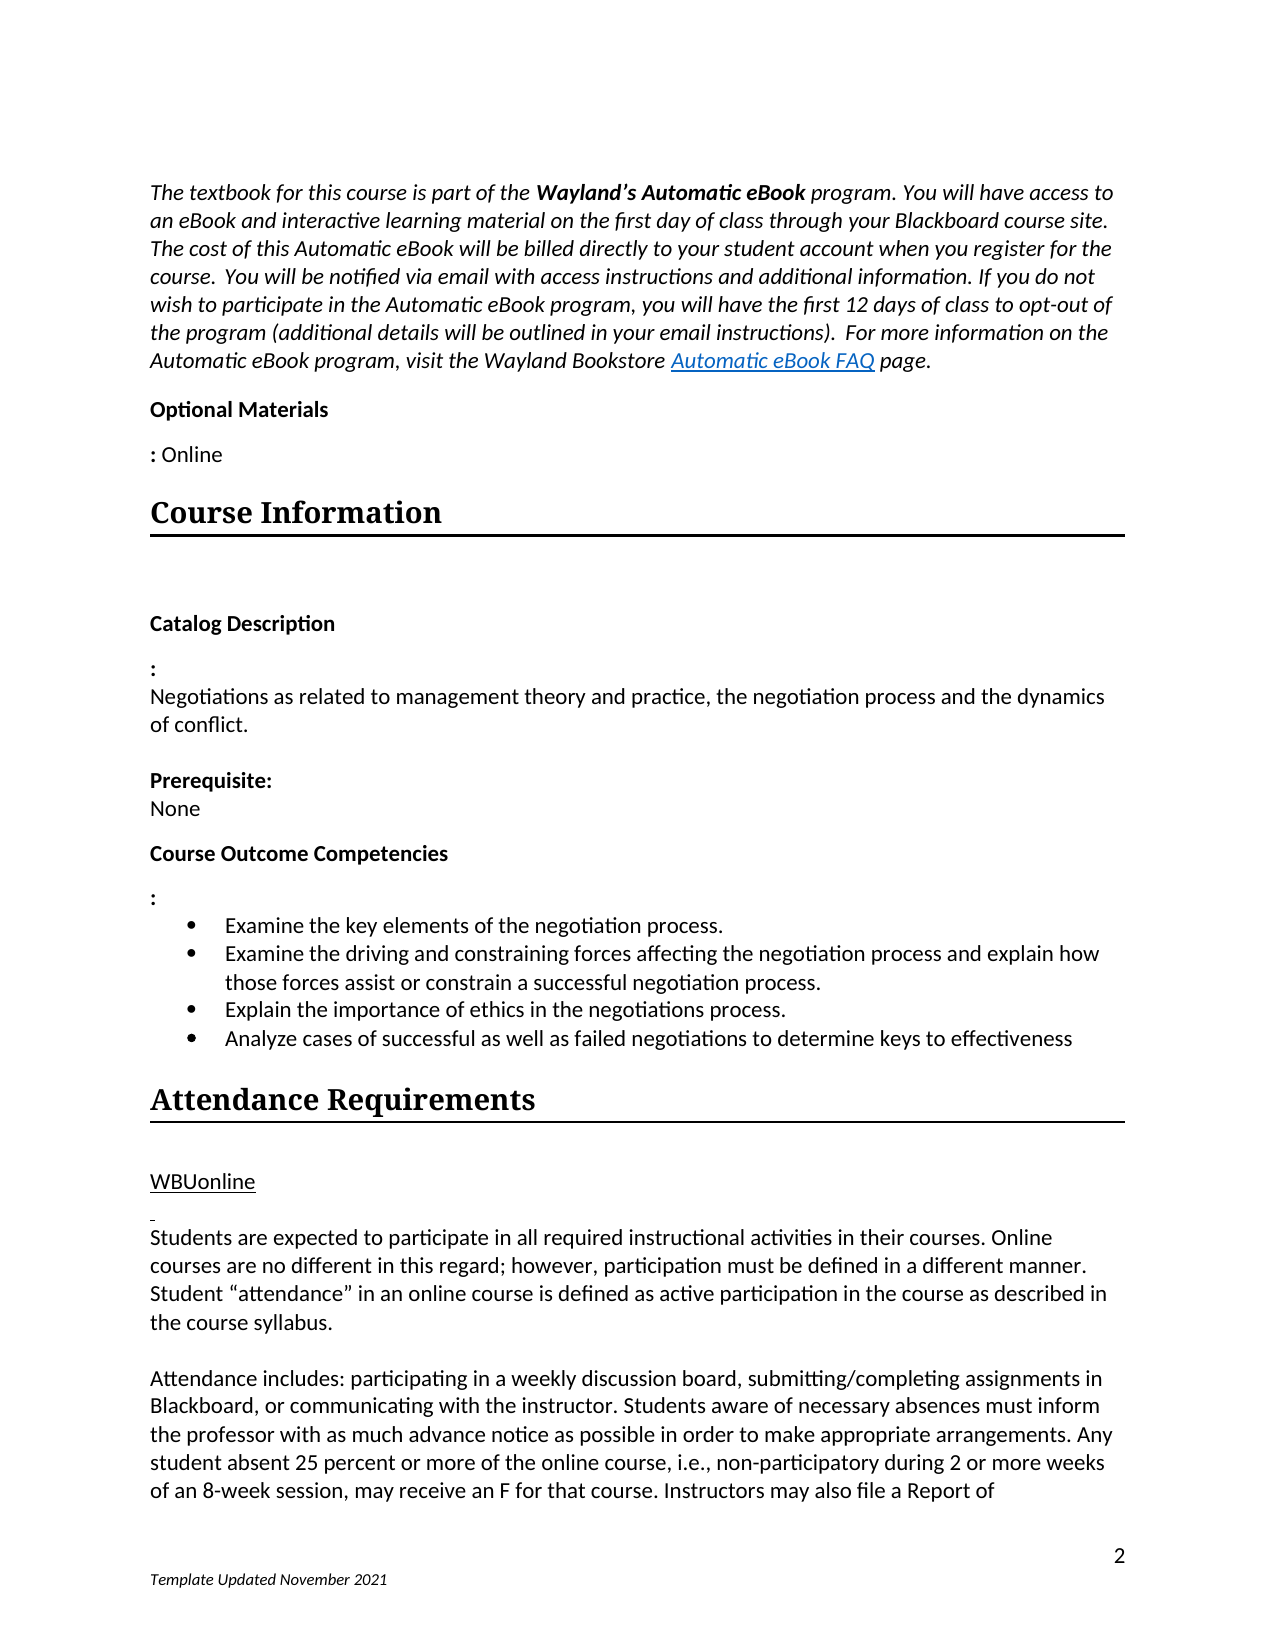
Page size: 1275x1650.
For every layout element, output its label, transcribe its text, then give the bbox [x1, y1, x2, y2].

text Prerequisite: None [150, 766, 1125, 822]
text Optional Materials [150, 395, 1125, 423]
text : Online [150, 440, 1125, 468]
text Attendance includes: participating in a weekly discussion board, submitting/completing assignments in Blackboard, or communicating with the instructor. Students aware of necessary absences must inform the professor with as much advance notice as possible in order to make appropriate arrangements. Any student absent 25 percent or more of the online course, i.e., non-participatory during 2 or more weeks of an 8-week session, may receive an F for that course. Instructors may also file a Report of [150, 1364, 1125, 1504]
text The textbook for this course is part of the Wayland’s Automatic eBook program. You will have access to an eBook and interactive learning material on the first day of class through your Blackboard course site. The cost of this Automatic eBook will be billed directly to your student account when you register for the course. You will be notified via email with access instructions and additional information. If you do not wish to participate in the Automatic eBook program, you will have the first 12 days of class to opt-out of the program (additional details will be outlined in your email instructions). For more information on the Automatic eBook program, visit the Wayland Bookstore Automatic eBook FAQ page. [150, 178, 1125, 374]
text Students are expected to participate in all required instructional activities in their courses. Online courses are no different in this regard; however, participation must be defined in a different manner. Student “attendance” in an online course is defined as active participation in the course as described in the course syllabus. [150, 1223, 1125, 1336]
subtitle Analyze cases of successful as well as failed negotiations to determine keys to effectiveness [187, 1024, 1125, 1052]
subtitle Attendance Requirements [150, 1079, 1125, 1121]
list Explain the importance of ethics in the negotiations process. [187, 996, 1125, 1024]
text : [150, 654, 1125, 682]
list Examine the key elements of the negotiation process. [187, 912, 1125, 939]
text WBUonline [150, 1167, 1125, 1196]
list Examine the driving and constraining forces affecting the negotiation process and explain how those forces assist or constrain a successful negotiation process. [187, 939, 1125, 996]
text : [150, 883, 1125, 912]
subtitle Course Information [150, 493, 1125, 534]
text Negotiations as related to management theory and practice, the negotiation process and the dynamics of conflict. [150, 682, 1125, 738]
text Catalog Description [150, 609, 1125, 637]
text Course Outcome Competencies [150, 839, 1125, 867]
